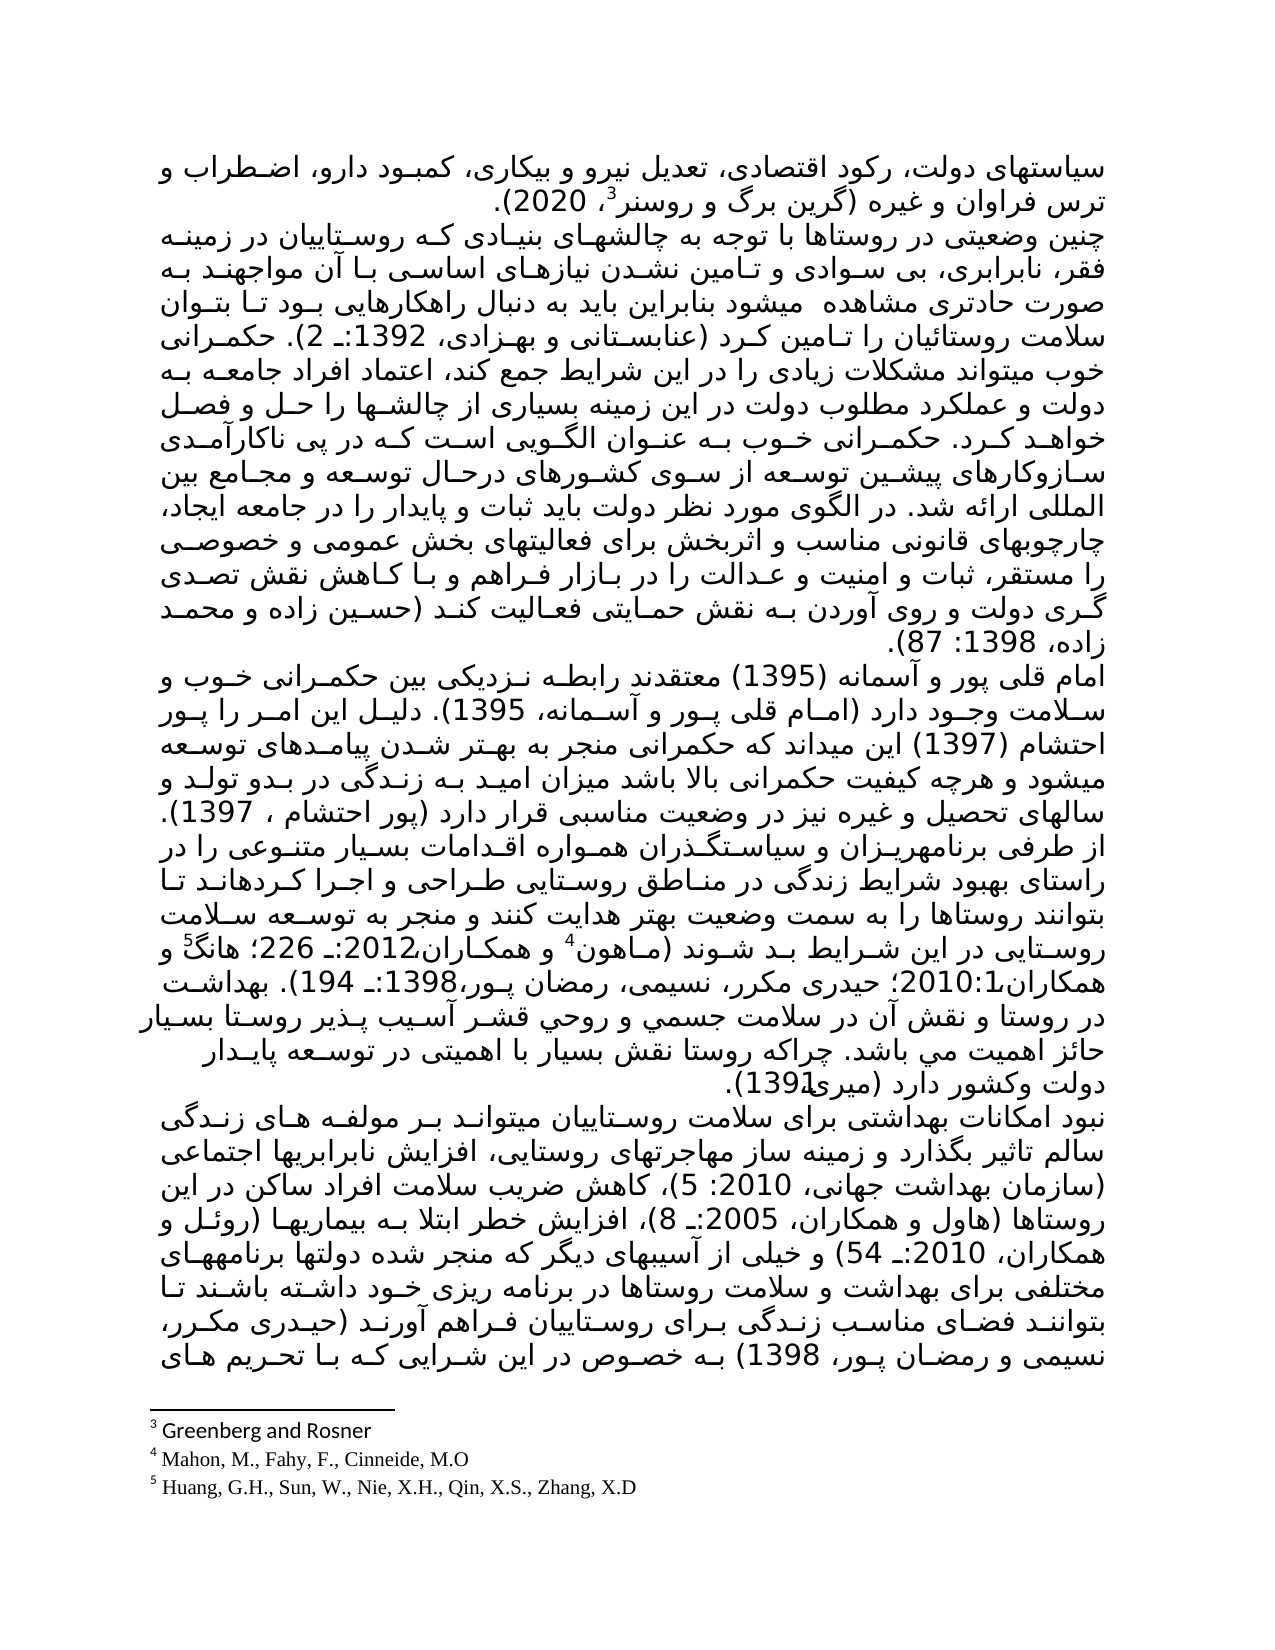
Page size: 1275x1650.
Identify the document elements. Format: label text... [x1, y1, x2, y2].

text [159, 1101, 1106, 1372]
text امام قلی پور و آسمانه (1395) معتقدند رابطه نزدیکی بین حکمرانی خوب و سلامت وجود دارد (امام قلی پور و آسمانه، 1395). دلیل این امر را پور احتشام (1397) این میداند که حکمرانی منجر به بهتر شدن پیامدهای توسعه میشود و هرچه کیفیت حکمرانی بالا باشد میزان امید به زندگی در بدو تولد و سالهای تحصیل و غیره نیز در وضعیت مناسبی قرار دارد (پور احتشام ، 1397). از طرفی برنامهریزان و سیاستگذران همواره اقدامات بسیار متنوعی را در راستای بهبود شرایط زندگی در مناطق روستایی طراحی و اجرا کردهاند تا بتوانند روستاها را به سمت وضعیت بهتر هدایت کنند و منجر به توسعه سلامت روستایی در این شرایط بد شوند (ماهون و همکاران، 2012: 226؛ هانگ و همکاران، 2010:1؛ حیدری مکرر، نسیمی، رمضان پور، 1398: 194). بهداشت در روستا و نقش آن در سلامت جسمي و روحي قشر آسيب پذير روستا بسيار حائز اهميت مي باشد. چراکه روستا نقش بسیار با اهمیتی در توسعه پایدار دولت وکشور دارد (میری، 1391). [159, 659, 1106, 1101]
text چنین وضعیتی در روستاها با توجه به چالشهای بنیادی که روستاییان در زمینه فقر، نابرابری، بی سوادی و تامین نشدن نیازهای اساسی با آن مواجهند به صورت حادتری مشاهده میشود بنابراین باید به دنبال راهکارهایی بود تا بتوان سلامت روستائیان را تامین کرد (عنابستانی و بهزادی، 1392: 2). حکمرانی خوب میتواند مشکلات زیادی را در این شرایط جمع کند، اعتماد افراد جامعه به دولت و عملکرد مطلوب دولت در این زمینه بسیاری از چالشها را حل و فصل خواهد کرد. حکمرانی خوب به عنوان الگویی است که در پی ناکارآمدی سازوکارهای پیشین توسعه از سوی کشورهای درحال توسعه و مجامع بین المللی ارائه شد. در الگوی مورد نظر دولت باید ثبات و پایدار را در جامعه ایجاد، چارچوبهای قانونی مناسب و اثربخش برای فعالیتهای بخش عمومی و خصوصی را مستقر، ثبات و امنیت و عدالت را در بازار فراهم و با کاهش نقش تصدی گری دولت و روی آوردن به نقش حمایتی فعالیت کند (حسین زاده و محمد زاده، 1398: 87). [159, 218, 1106, 659]
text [159, 150, 1106, 218]
